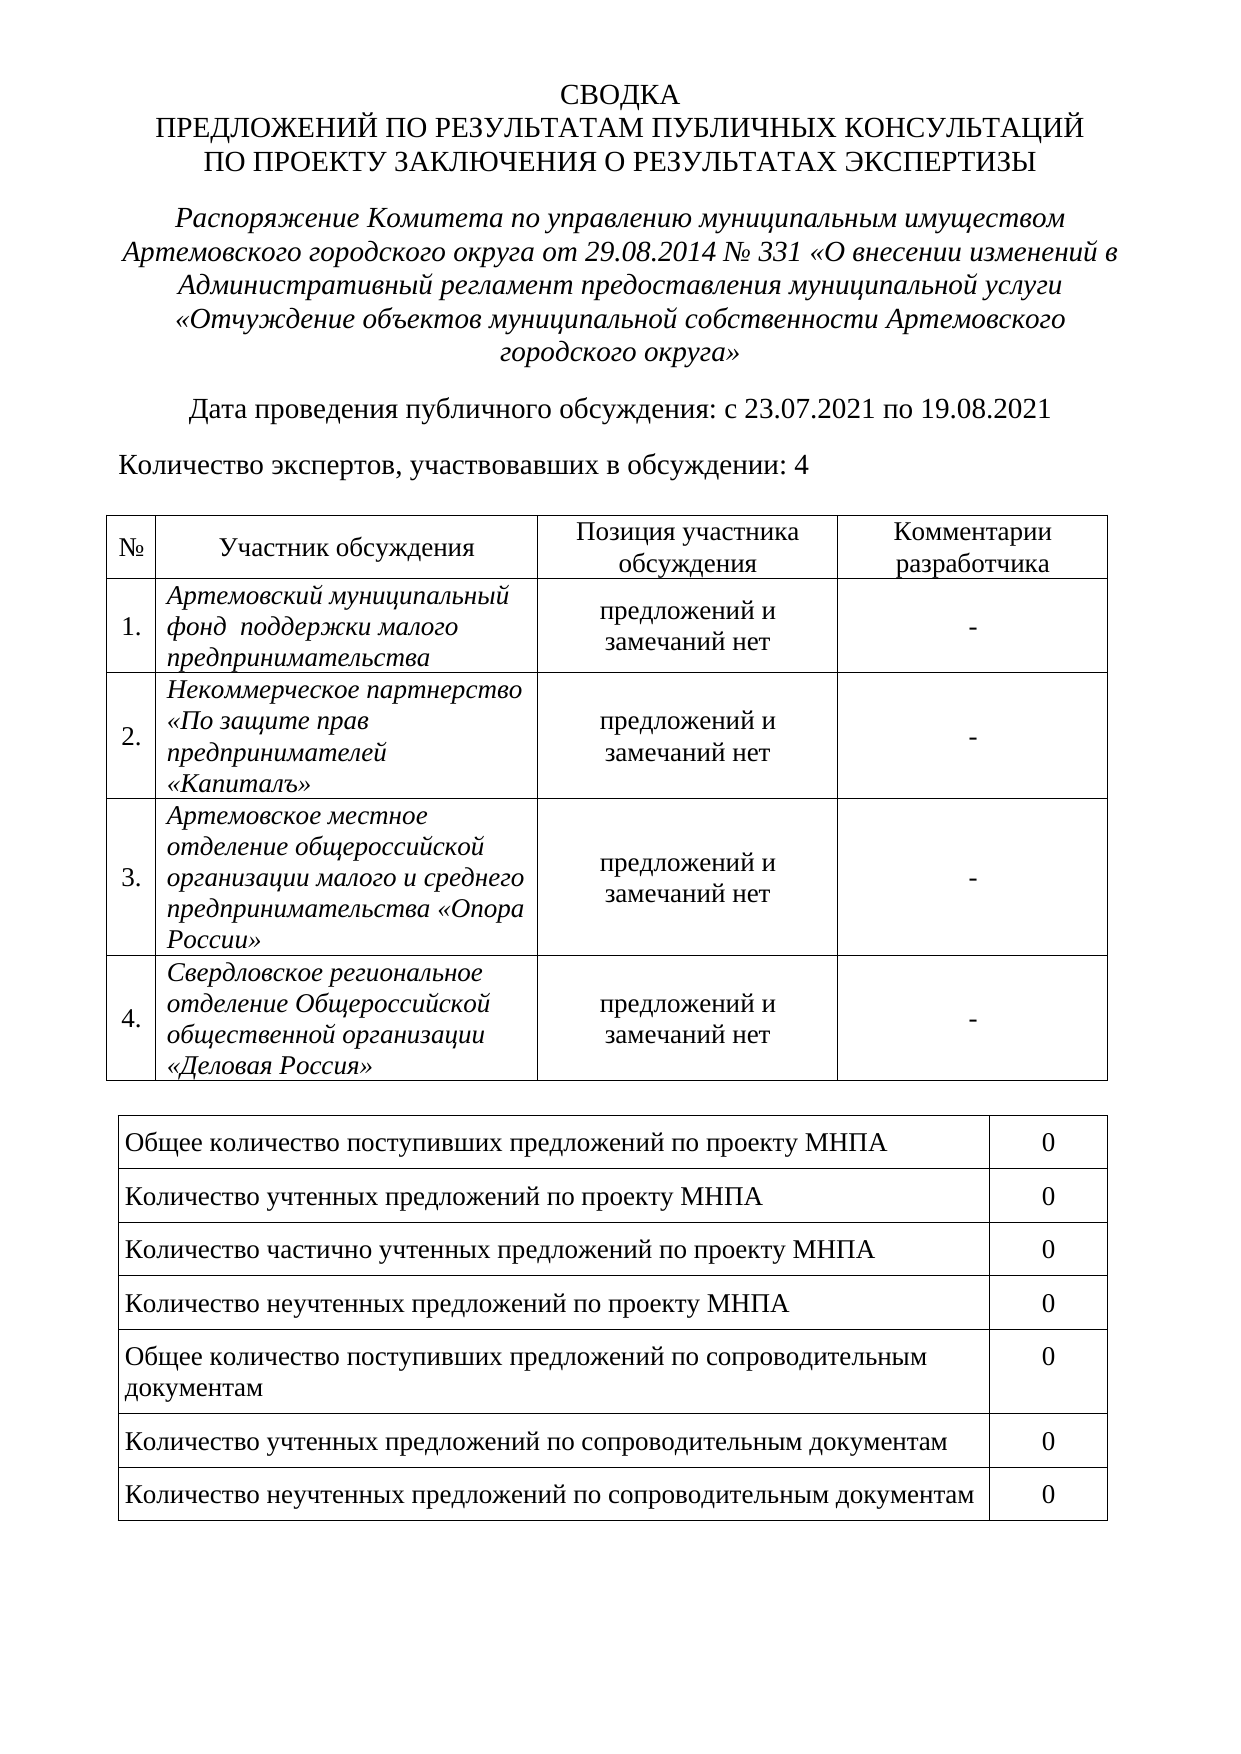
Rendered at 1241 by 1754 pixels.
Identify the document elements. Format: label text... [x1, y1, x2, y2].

table_cell Количество учтенных предложений по сопроводительным документам [119, 1414, 989, 1467]
table_cell Общее количество поступивших предложений по сопроводительным документам [119, 1330, 989, 1413]
table_cell 2. [107, 673, 155, 798]
text Количество экспертов, участвовавших в обсуждении: 4 [118, 447, 1122, 481]
table_cell - [838, 956, 1107, 1080]
text СВОДКА [118, 77, 1122, 110]
text Дата проведения публичного обсуждения: с 23.07.2021 по 19.08.2021 [118, 391, 1122, 424]
table_cell Количество частично учтенных предложений по проекту МНПА [119, 1223, 989, 1275]
table_cell Артемовское местное отделение общероссийской организации малого и среднего предпринимательства «Опора России» [156, 799, 537, 955]
table_cell 0 [990, 1414, 1107, 1467]
table_cell Количество неучтенных предложений по сопроводительным документам [119, 1468, 989, 1520]
table_cell - [838, 799, 1107, 955]
table_cell предложений и замечаний нет [538, 579, 837, 672]
table_cell 4. [107, 956, 155, 1080]
table_cell Количество учтенных предложений по проекту МНПА [119, 1169, 989, 1222]
table_cell - [838, 579, 1107, 672]
table_cell Артемовский муниципальный фонд поддержки малого предпринимательства [156, 579, 537, 672]
text Распоряжение Комитета по управлению муниципальным имуществом Артемовского городского округа от 29.08.2014 № 331 «О внесении изменений в Административный регламент предоставления муниципальной услуги «Отчуждение объектов муниципальной собственности Артемовского городского округа» [118, 200, 1122, 368]
table_cell 3. [107, 799, 155, 955]
table_header Общее количество поступивших предложений по проекту МНПА [119, 1116, 989, 1168]
table_cell - [838, 673, 1107, 798]
table_cell Количество неучтенных предложений по проекту МНПА [119, 1276, 989, 1329]
table_header Комментарии разработчика [838, 516, 1107, 578]
table_cell 0 [990, 1276, 1107, 1329]
table_cell предложений и замечаний нет [538, 956, 837, 1080]
table_header Участник обсуждения [156, 516, 537, 578]
table_cell предложений и замечаний нет [538, 673, 837, 798]
text ПРЕДЛОЖЕНИЙ ПО РЕЗУЛЬТАТАМ ПУБЛИЧНЫХ КОНСУЛЬТАЦИЙ [118, 110, 1122, 144]
table_cell 1. [107, 579, 155, 672]
table_cell Свердловское региональное отделение Общероссийской общественной организации «Деловая Россия» [156, 956, 537, 1080]
table_cell предложений и замечаний нет [538, 799, 837, 955]
table_cell 0 [990, 1330, 1107, 1413]
table_header № [107, 516, 155, 578]
table_cell 0 [990, 1169, 1107, 1222]
table_cell 0 [990, 1223, 1107, 1275]
table_header Позиция участника обсуждения [538, 516, 837, 578]
table_cell 0 [990, 1468, 1107, 1520]
table_header 0 [990, 1116, 1107, 1168]
text ПО ПРОЕКТУ ЗАКЛЮЧЕНИЯ О РЕЗУЛЬТАТАХ ЭКСПЕРТИЗЫ [118, 144, 1122, 177]
table_cell Некоммерческое партнерство «По защите прав предпринимателей «Капиталъ» [156, 673, 537, 798]
